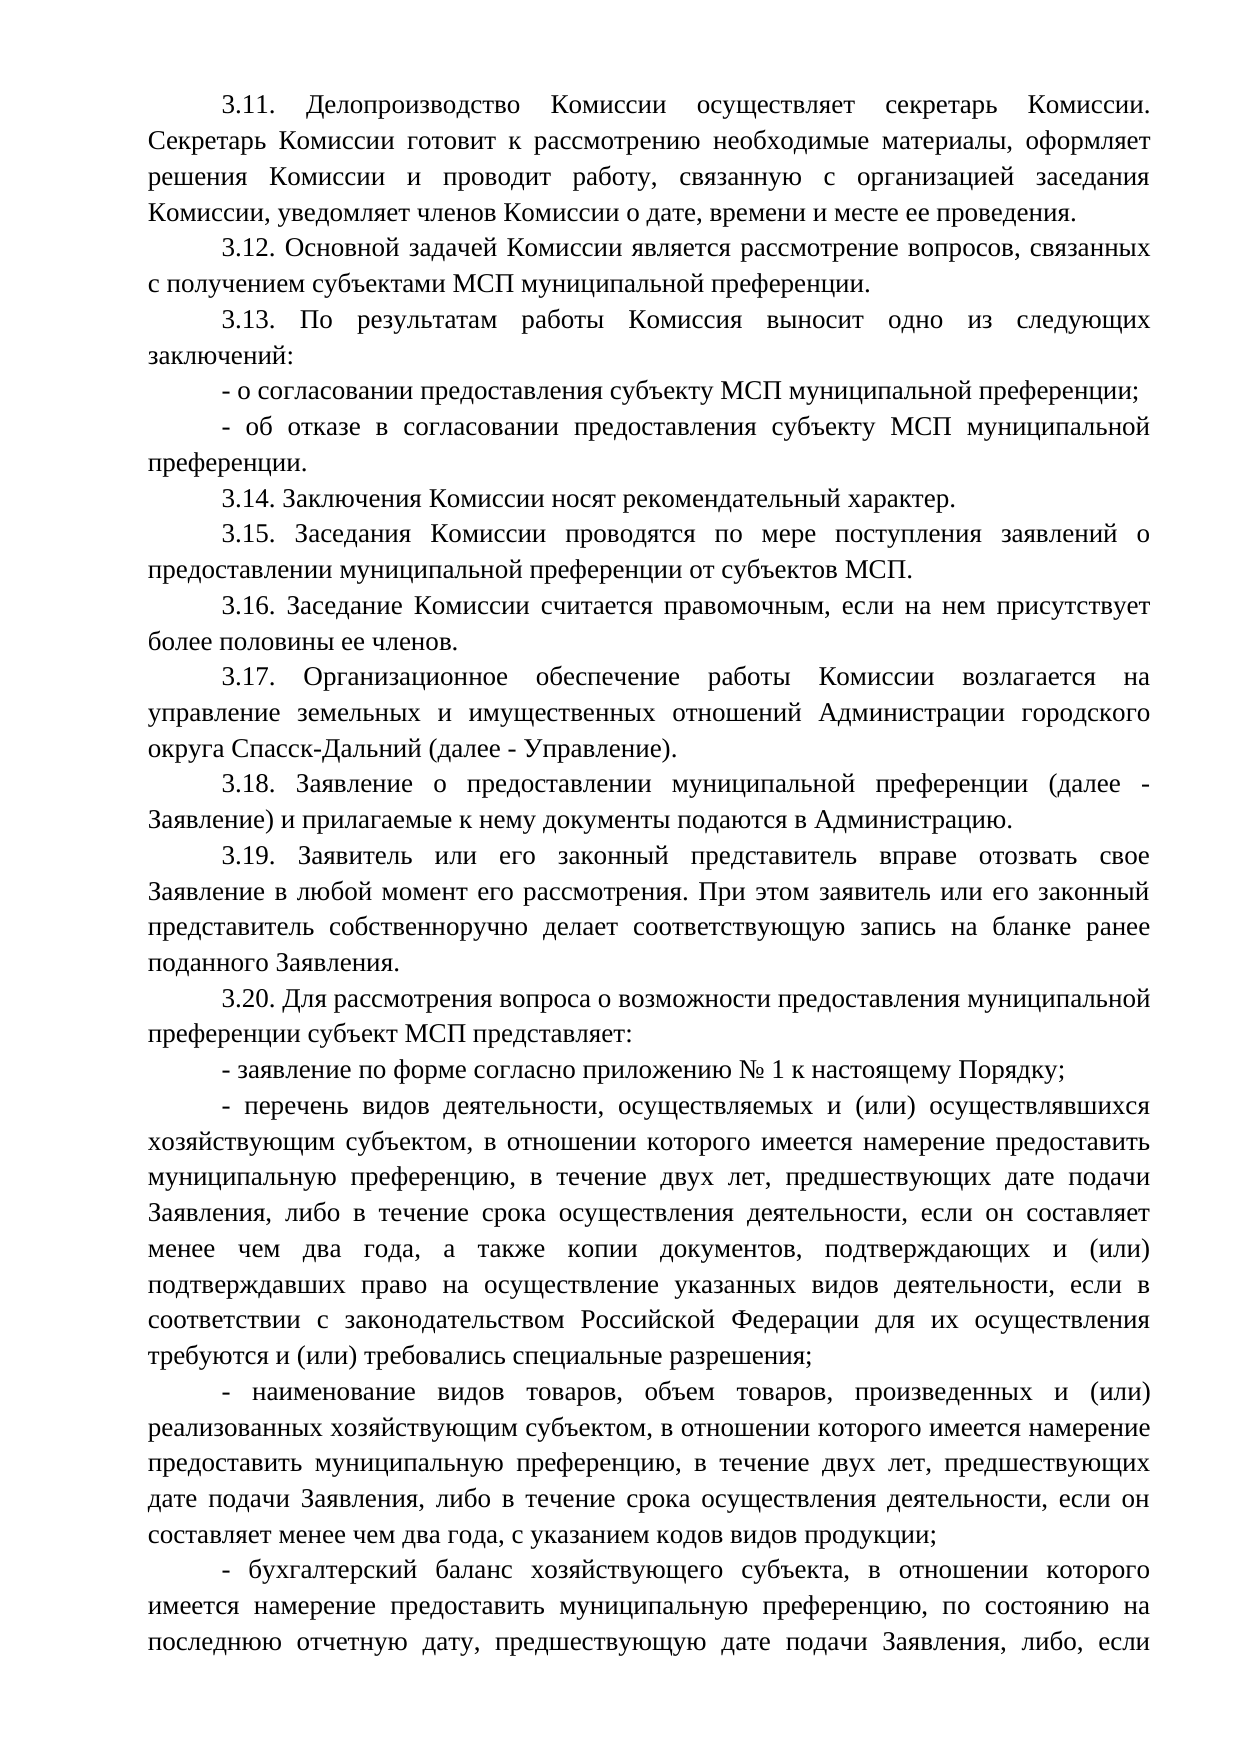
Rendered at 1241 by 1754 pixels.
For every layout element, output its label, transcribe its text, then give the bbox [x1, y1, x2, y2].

text 3.11. Делопроизводство Комиссии осуществляет секретарь Комиссии. Секретарь Комиссии готовит к рассмотрению необходимые материалы, оформляет решения Комиссии и проводит работу, связанную с организацией заседания Комиссии, уведомляет членов Комиссии о дате, времени и месте ее проведения. [148, 89, 1152, 227]
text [148, 1553, 1152, 1656]
text 3.14. Заключения Комиссии носят рекомендательный характер. [148, 482, 1152, 513]
text - заявление по форме согласно приложению № 1 к настоящему Порядку; [148, 1053, 1152, 1084]
text 3.12. Основной задачей Комиссии является рассмотрение вопросов, связанных с получением субъектами МСП муниципальной преференции. [148, 232, 1152, 298]
text 3.16. Заседание Комиссии считается правомочным, если на нем присутствует более половины ее членов. [148, 589, 1152, 656]
text - об отказе в согласовании предоставления субъекту МСП муниципальной преференции. [148, 410, 1152, 477]
text 3.18. Заявление о предоставлении муниципальной преференции (далее - Заявление) и прилагаемые к нему документы подаются в Администрацию. [148, 767, 1152, 834]
text 3.13. По результатам работы Комиссия выносит одно из следующих заключений: [148, 303, 1152, 370]
text 3.19. Заявитель или его законный представитель вправе отозвать свое Заявление в любой момент его рассмотрения. При этом заявитель или его законный представитель собственноручно делает соответствующую запись на бланке ранее поданного Заявления. [148, 839, 1152, 977]
text 3.17. Организационное обеспечение работы Комиссии возлагается на управление земельных и имущественных отношений Администрации городского округа Спасск-Дальний (далее - Управление). [148, 660, 1152, 763]
text - перечень видов деятельности, осуществляемых и (или) осуществлявшихся хозяйствующим субъектом, в отношении которого имеется намерение предоставить муниципальную преференцию, в течение двух лет, предшествующих дате подачи Заявления, либо в течение срока осуществления деятельности, если он составляет менее чем два года, а также копии документов, подтверждающих и (или) подтверждавших право на осуществление указанных видов деятельности, если в соответствии с законодательством Российской Федерации для их осуществления требуются и (или) требовались специальные разрешения; [148, 1089, 1152, 1370]
text - о согласовании предоставления субъекту МСП муниципальной преференции; [148, 374, 1152, 406]
text 3.15. Заседания Комиссии проводятся по мере поступления заявлений о предоставлении муниципальной преференции от субъектов МСП. [148, 517, 1152, 584]
text 3.20. Для рассмотрения вопроса о возможности предоставления муниципальной преференции субъект МСП представляет: [148, 982, 1152, 1049]
text - наименование видов товаров, объем товаров, произведенных и (или) реализованных хозяйствующим субъектом, в отношении которого имеется намерение предоставить муниципальную преференцию, в течение двух лет, предшествующих дате подачи Заявления, либо в течение срока осуществления деятельности, если он составляет менее чем два года, с указанием кодов видов продукции; [148, 1375, 1152, 1549]
